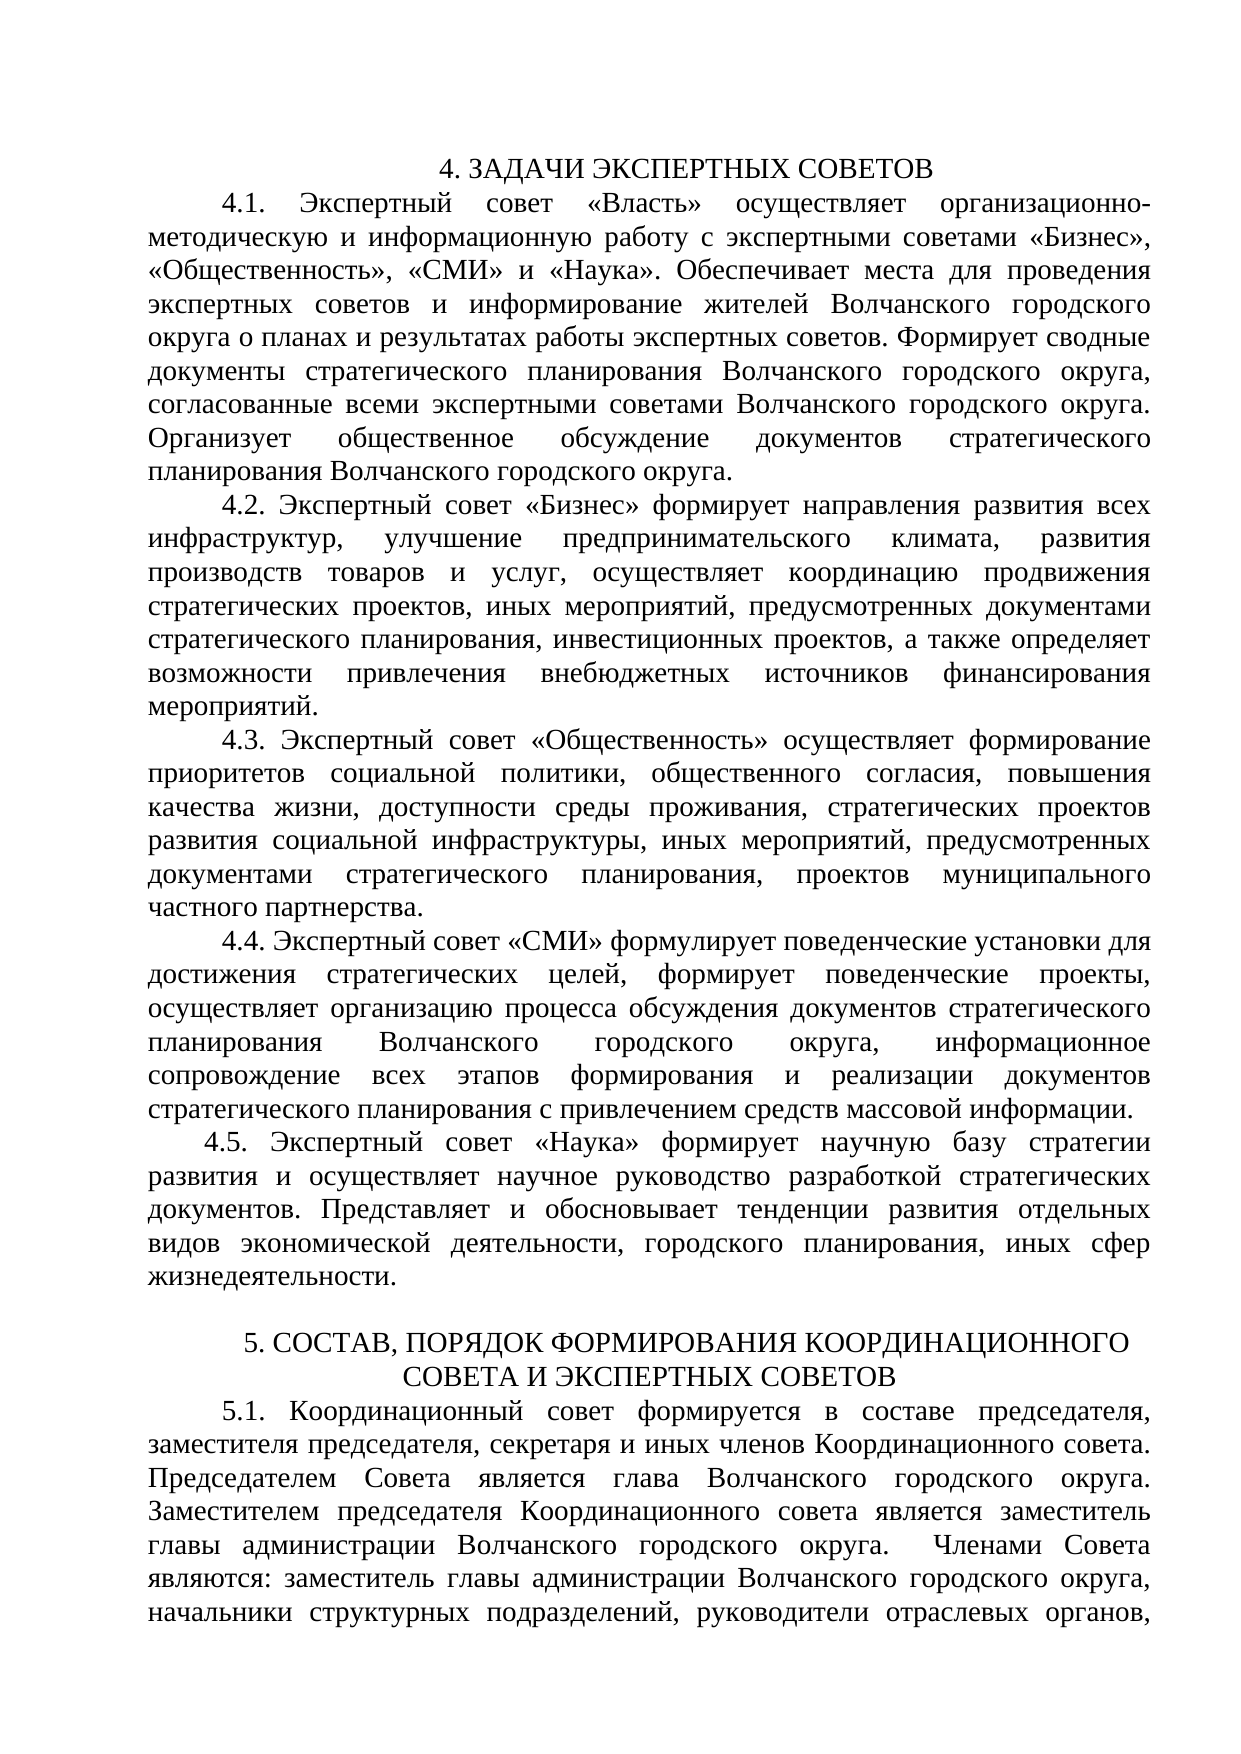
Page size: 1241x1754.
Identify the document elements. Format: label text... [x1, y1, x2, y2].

text 4. ЗАДАЧИ ЭКСПЕРТНЫХ СОВЕТОВ [148, 152, 1152, 185]
text 4.3. Экспертный совет «Общественность» осуществляет формирование приоритетов социальной политики, общественного согласия, повышения качества жизни, доступности среды проживания, стратегических проектов развития социальной инфраструктуры, иных мероприятий, предусмотренных документами стратегического планирования, проектов муниципального частного партнерства. [148, 722, 1152, 923]
text 4.2. Экспертный совет «Бизнес» формирует направления развития всех инфраструктур, улучшение предпринимательского климата, развития производств товаров и услуг, осуществляет координацию продвижения стратегических проектов, иных мероприятий, предусмотренных документами стратегического планирования, инвестиционных проектов, а также определяет возможности привлечения внебюджетных источников финансирования мероприятий. [148, 487, 1152, 722]
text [148, 1393, 1152, 1627]
text 4.1. Экспертный совет «Власть» осуществляет организационно-методическую и информационную работу с экспертными советами «Бизнес», «Общественность», «СМИ» и «Наука». Обеспечивает места для проведения экспертных советов и информирование жителей Волчанского городского округа о планах и результатах работы экспертных советов. Формирует сводные документы стратегического планирования Волчанского городского округа, согласованные всеми экспертными советами Волчанского городского округа. Организует общественное обсуждение документов стратегического планирования Волчанского городского округа. [148, 185, 1152, 487]
text 4.5. Экспертный совет «Наука» формирует научную базу стратегии развития и осуществляет научное руководство разработкой стратегических документов. Представляет и обосновывает тенденции развития отдельных видов экономической деятельности, городского планирования, иных сфер жизнедеятельности. [148, 1124, 1152, 1292]
text 4.4. Экспертный совет «СМИ» формулирует поведенческие установки для достижения стратегических целей, формирует поведенческие проекты, осуществляет организацию процесса обсуждения документов стратегического планирования Волчанского городского округа, информационное сопровождение всех этапов формирования и реализации документов стратегического планирования с привлечением средств массовой информации. [148, 923, 1152, 1124]
text 5. СОСТАВ, ПОРЯДОК ФОРМИРОВАНИЯ КООРДИНАЦИОННОГО СОВЕТА И ЭКСПЕРТНЫХ СОВЕТОВ [148, 1326, 1152, 1393]
